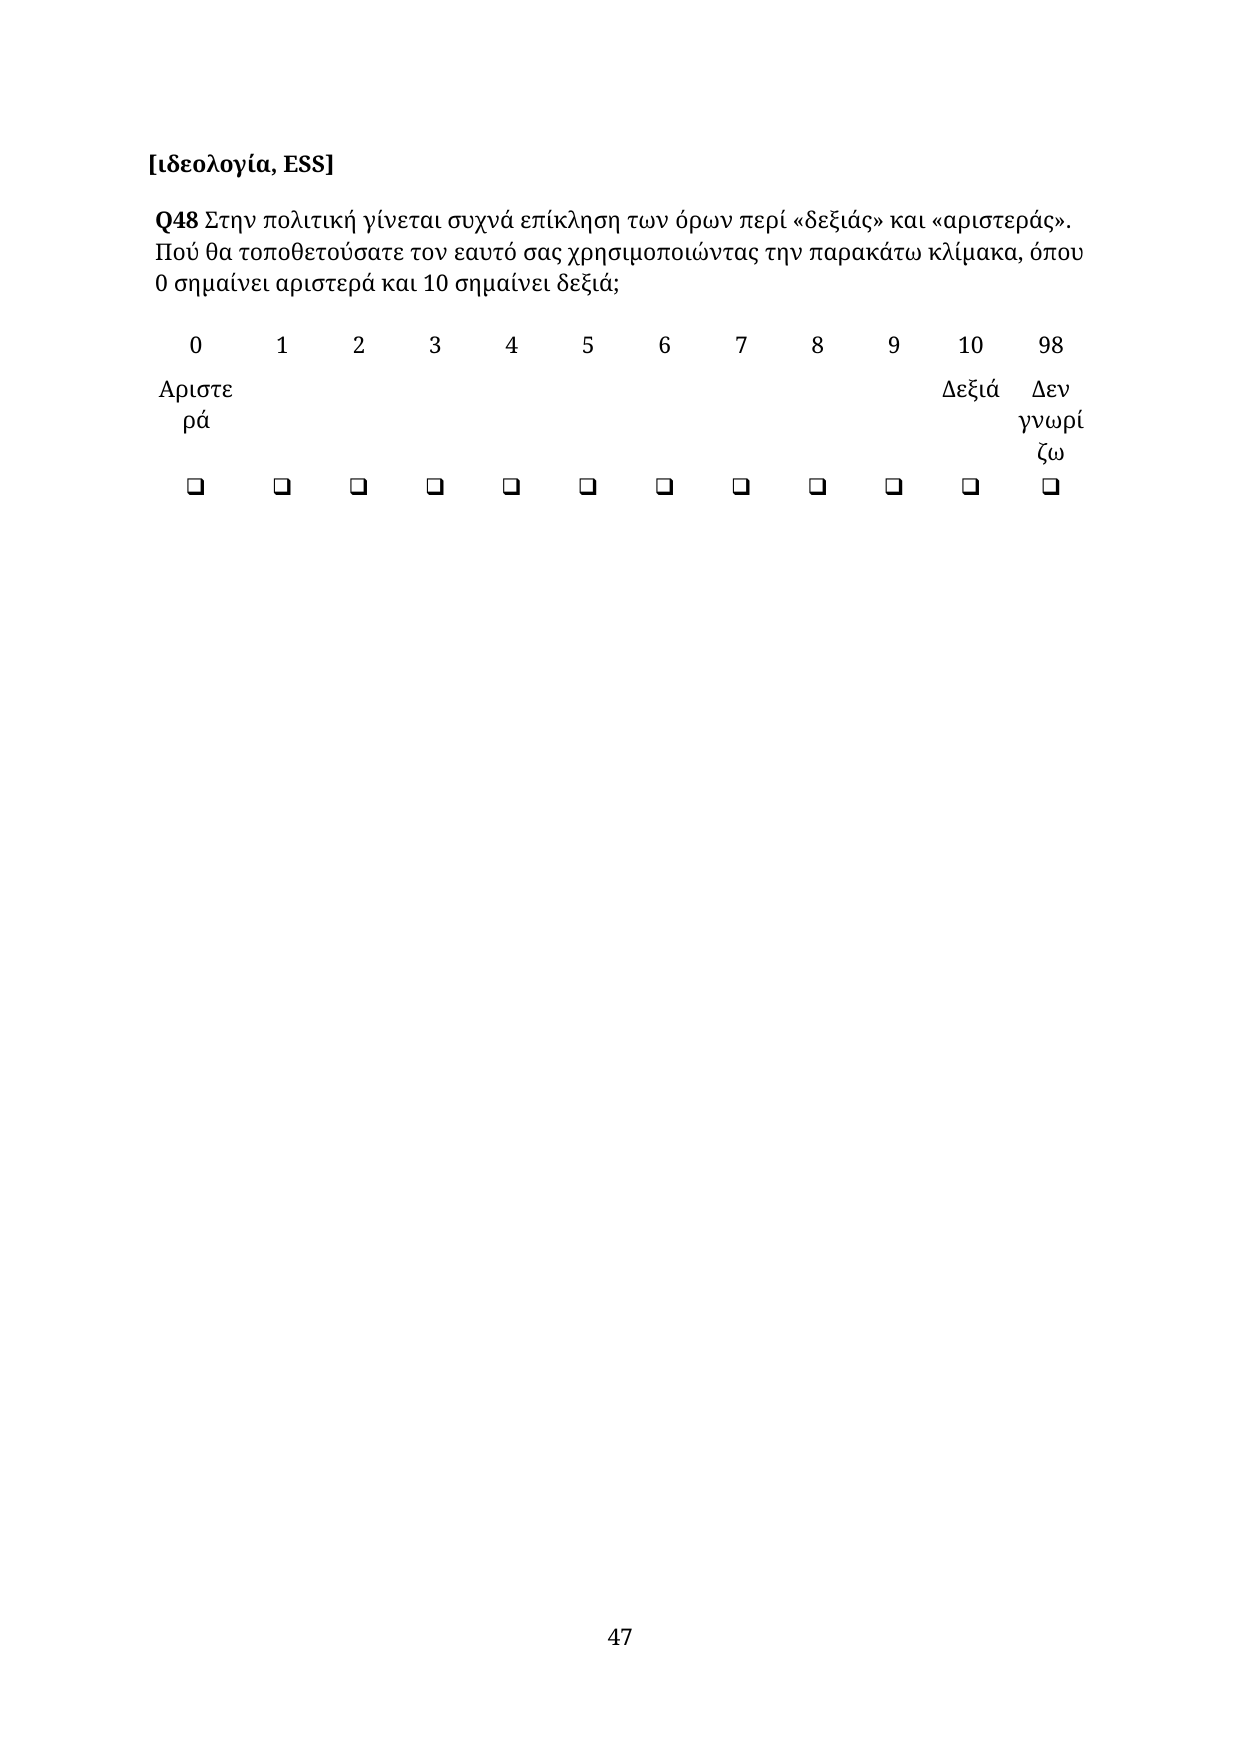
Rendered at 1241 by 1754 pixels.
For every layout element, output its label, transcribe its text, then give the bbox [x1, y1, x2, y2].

table_cell 0 Αριστερά [148, 329, 244, 479]
table_cell [473, 479, 550, 513]
table_cell 3 [397, 329, 473, 479]
table_cell 7 [703, 329, 779, 479]
table_cell 5 [550, 329, 626, 479]
table_cell [1009, 479, 1093, 513]
table_cell [320, 479, 397, 513]
table_cell 98 Δεν γνωρίζω [1009, 329, 1093, 479]
table_cell [550, 479, 626, 513]
table_cell 1 [244, 329, 320, 479]
table_cell [626, 479, 703, 513]
table_cell [856, 479, 932, 513]
table_cell 9 [856, 329, 932, 479]
table_cell [703, 479, 779, 513]
table_cell 2 [320, 329, 397, 479]
text [ιδεολογία, ESS] [148, 148, 1093, 179]
table_header Q48 Στην πολιτική γίνεται συχνά επίκληση των όρων περί «δεξιάς» και «αριστεράς». Πού θα τοποθετούσατε τον εαυτό σας χρησιμοποιώντας την παρακάτω κλίμακα, όπου 0 σημαίνει αριστερά και 10 σημαίνει δεξιά; [148, 204, 1093, 329]
table_cell [397, 479, 473, 513]
table_cell [244, 479, 320, 513]
table_cell [779, 479, 856, 513]
table_cell 8 [779, 329, 856, 479]
table_cell [148, 479, 244, 513]
table_cell 6 [626, 329, 703, 479]
table_cell 4 [473, 329, 550, 479]
table_cell [933, 479, 1009, 513]
table_cell 10 Δεξιά [933, 329, 1009, 479]
